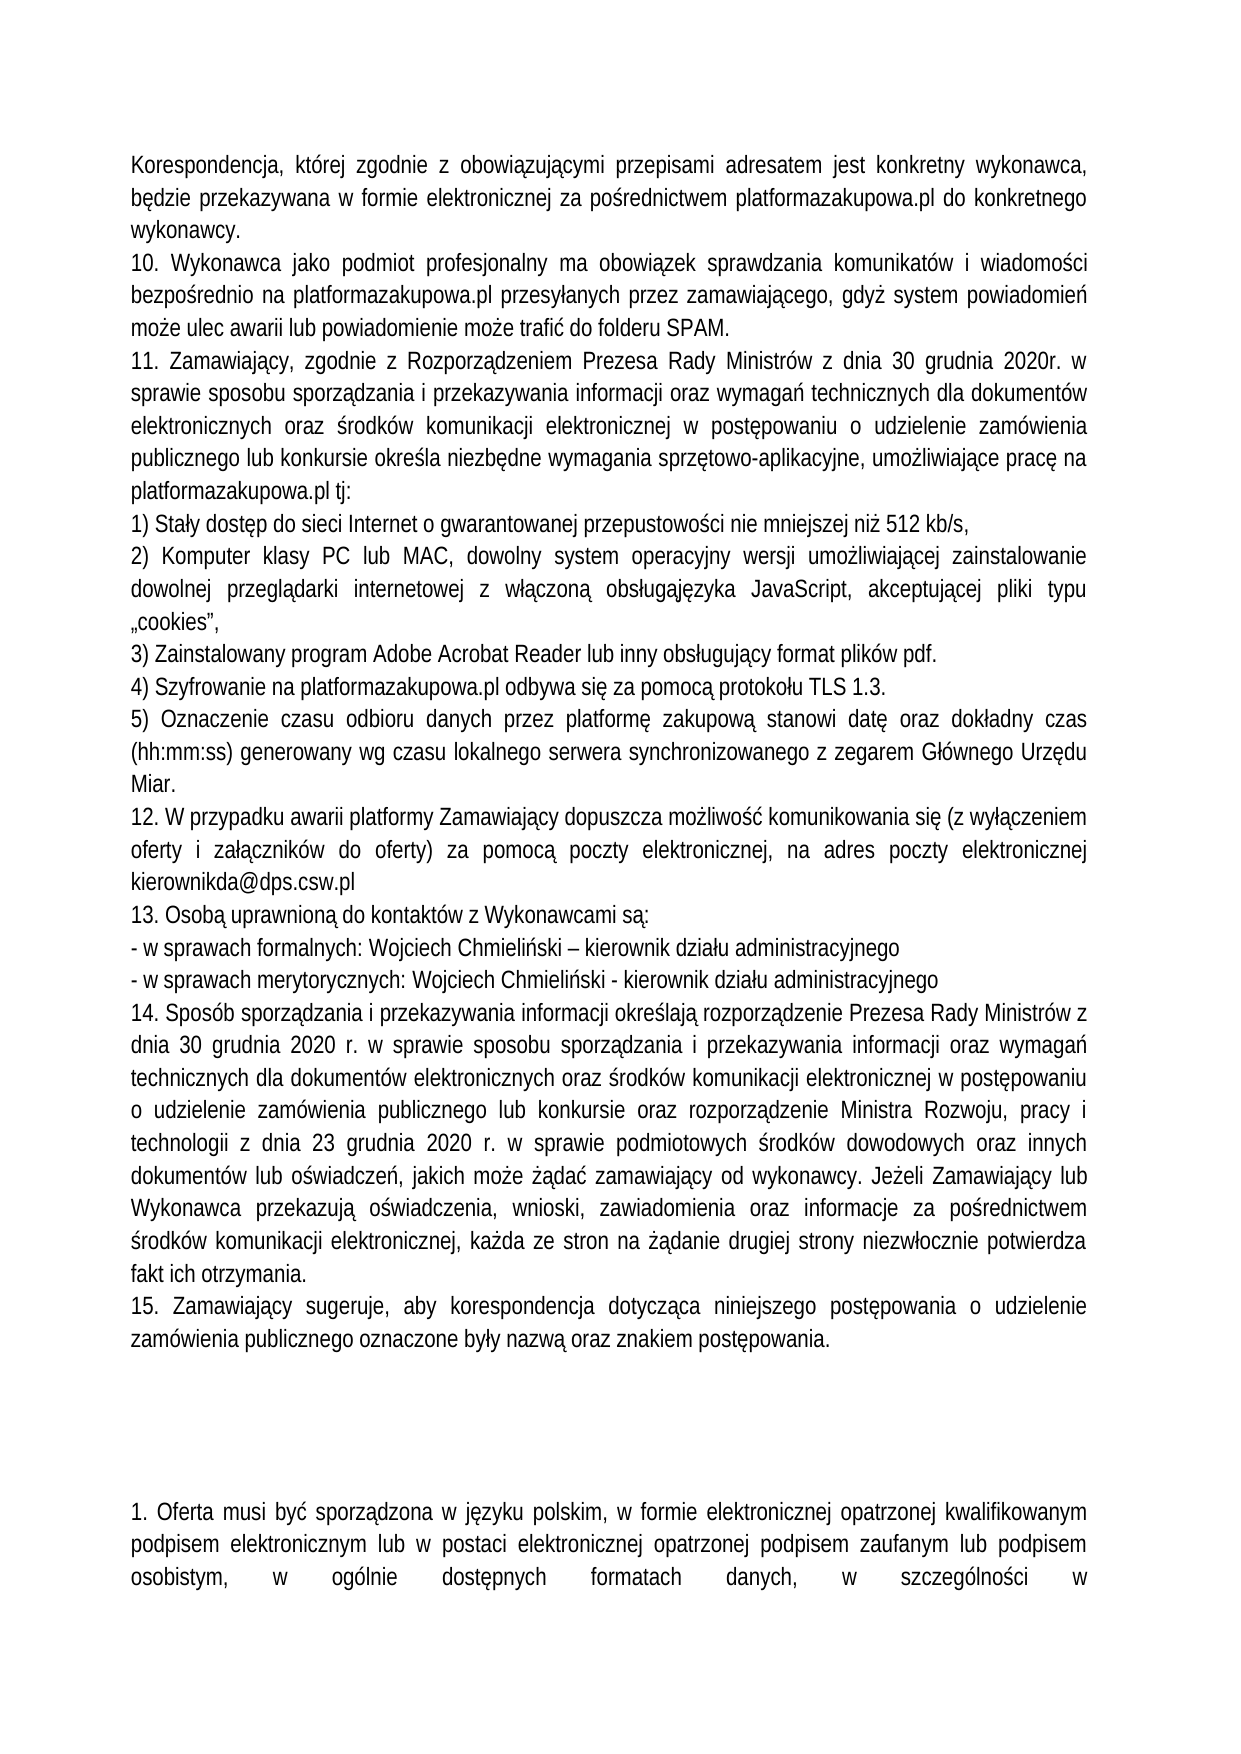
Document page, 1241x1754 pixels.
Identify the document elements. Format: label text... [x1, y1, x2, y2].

text 10. Wykonawca jako podmiot profesjonalny ma obowiązek sprawdzania komunikatów i wiadomości bezpośrednio na platformazakupowa.pl przesyłanych przez zamawiającego, gdyż system powiadomień może ulec awarii lub powiadomienie może trafić do folderu SPAM. [131, 248, 1089, 342]
text 14. Sposób sporządzania i przekazywania informacji określają rozporządzenie Prezesa Rady Ministrów z dnia 30 grudnia 2020 r. w sprawie sposobu sporządzania i przekazywania informacji oraz wymagań technicznych dla dokumentów elektronicznych oraz środków komunikacji elektronicznej w postępowaniu o udzielenie zamówienia publicznego lub konkursie oraz rozporządzenie Ministra Rozwoju, pracy i technologii z dnia 23 grudnia 2020 r. w sprawie podmiotowych środków dowodowych oraz innych dokumentów lub oświadczeń, jakich może żądać zamawiający od wykonawcy. Jeżeli Zamawiający lub Wykonawca przekazują oświadczenia, wnioski, zawiadomienia oraz informacje za pośrednictwem środków komunikacji elektronicznej, każda ze stron na żądanie drugiej strony niezwłocznie potwierdza fakt ich otrzymania. [131, 998, 1089, 1287]
text 11. Zamawiający, zgodnie z Rozporządzeniem Prezesa Rady Ministrów z dnia 30 grudnia 2020r. w sprawie sposobu sporządzania i przekazywania informacji oraz wymagań technicznych dla dokumentów elektronicznych oraz środków komunikacji elektronicznej w postępowaniu o udzielenie zamówienia publicznego lub konkursie określa niezbędne wymagania sprzętowo-aplikacyjne, umożliwiające pracę na platformazakupowa.pl tj: [131, 346, 1089, 505]
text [131, 1497, 1089, 1590]
text 5) Oznaczenie czasu odbioru danych przez platformę zakupową stanowi datę oraz dokładny czas (hh:mm:ss) generowany wg czasu lokalnego serwera synchronizowanego z zegarem Głównego Urzędu Miar. [131, 704, 1089, 798]
text - w sprawach merytorycznych: Wojciech Chmieliński - kierownik działu administracyjnego [131, 965, 1089, 994]
text 1) Stały dostęp do sieci Internet o gwarantowanej przepustowości nie mniejszej niż 512 kb/s, [131, 509, 1089, 537]
text 3) Zainstalowany program Adobe Acrobat Reader lub inny obsługujący format plików pdf. [131, 639, 1089, 668]
text - w sprawach formalnych: Wojciech Chmieliński – kierownik działu administracyjnego [131, 932, 1089, 961]
text 4) Szyfrowanie na platformazakupowa.pl odbywa się za pomocą protokołu TLS 1.3. [131, 672, 1089, 700]
text 2) Komputer klasy PC lub MAC, dowolny system operacyjny wersji umożliwiającej zainstalowanie dowolnej przeglądarki internetowej z włączoną obsługąjęzyka JavaScript, akceptującej pliki typu „cookies”, [131, 541, 1089, 635]
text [131, 150, 1089, 244]
text 12. W przypadku awarii platformy Zamawiający dopuszcza możliwość komunikowania się (z wyłączeniem oferty i załączników do oferty) za pomocą poczty elektronicznej, na adres poczty elektronicznej kierownikda@dps.csw.pl [131, 802, 1089, 896]
text 13. Osobą uprawnioną do kontaktów z Wykonawcami są: [131, 900, 1089, 928]
text 15. Zamawiający sugeruje, aby korespondencja dotycząca niniejszego postępowania o udzielenie zamówienia publicznego oznaczone były nazwą oraz znakiem postępowania. [131, 1291, 1089, 1352]
